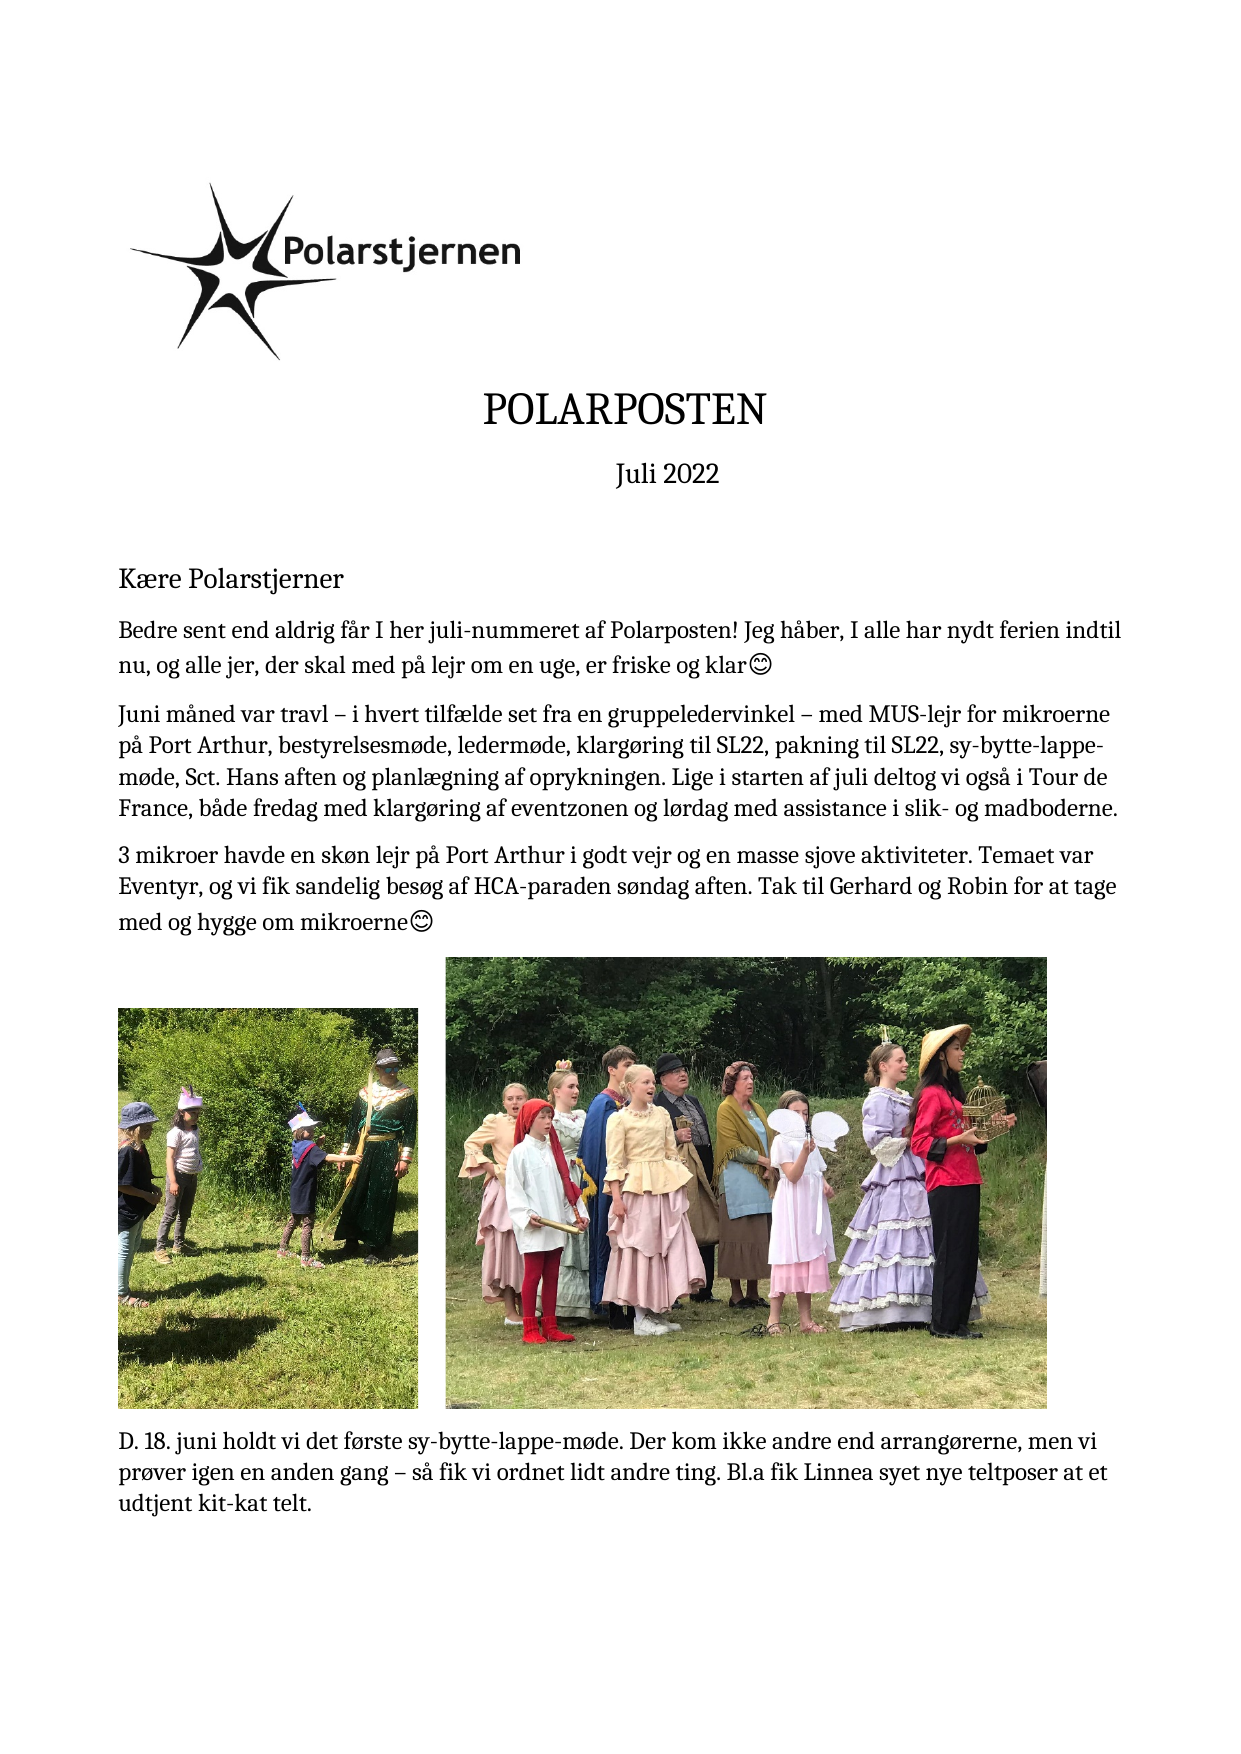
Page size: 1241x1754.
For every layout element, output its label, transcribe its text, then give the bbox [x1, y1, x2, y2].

text POLARPOSTEN [118, 383, 1122, 436]
text Bedre sent end aldrig får I her juli-nummeret af Polarposten! Jeg håber, I alle har nydt ferien indtil nu, og alle jer, der skal med på lejr om en uge, er friske og klar [118, 616, 1122, 681]
text Juni måned var travl – i hvert tilfælde set fra en gruppeledervinkel – med MUS-lejr for mikroerne på Port Arthur, bestyrelsesmøde, ledermøde, klargøring til SL22, pakning til SL22, sy-bytte-lappe-møde, Sct. Hans aften og planlægning af oprykningen. Lige i starten af juli deltog vi også i Tour de France, både fredag med klargøring af eventzonen og lørdag med assistance i slik- og madboderne. [118, 700, 1122, 822]
text Juli 2022 [118, 457, 1122, 491]
text Kære Polarstjerner [118, 563, 1122, 596]
picture [118, 177, 531, 365]
text 3 mikroer havde en skøn lejr på Port Arthur i godt vejr og en masse sjove aktiviteter. Temaet var Eventyr, og vi fik sandelig besøg af HCA-paraden søndag aften. Tak til Gerhard og Robin for at tage med og hygge om mikroerne [118, 841, 1122, 938]
picture [118, 1008, 419, 1409]
picture [445, 957, 1047, 1409]
text D. 18. juni holdt vi det første sy-bytte-lappe-møde. Der kom ikke andre end arrangørerne, men vi prøver igen en anden gang – så fik vi ordnet lidt andre ting. Bl.a fik Linnea syet nye teltposer at et udtjent kit-kat telt. [118, 1427, 1122, 1518]
